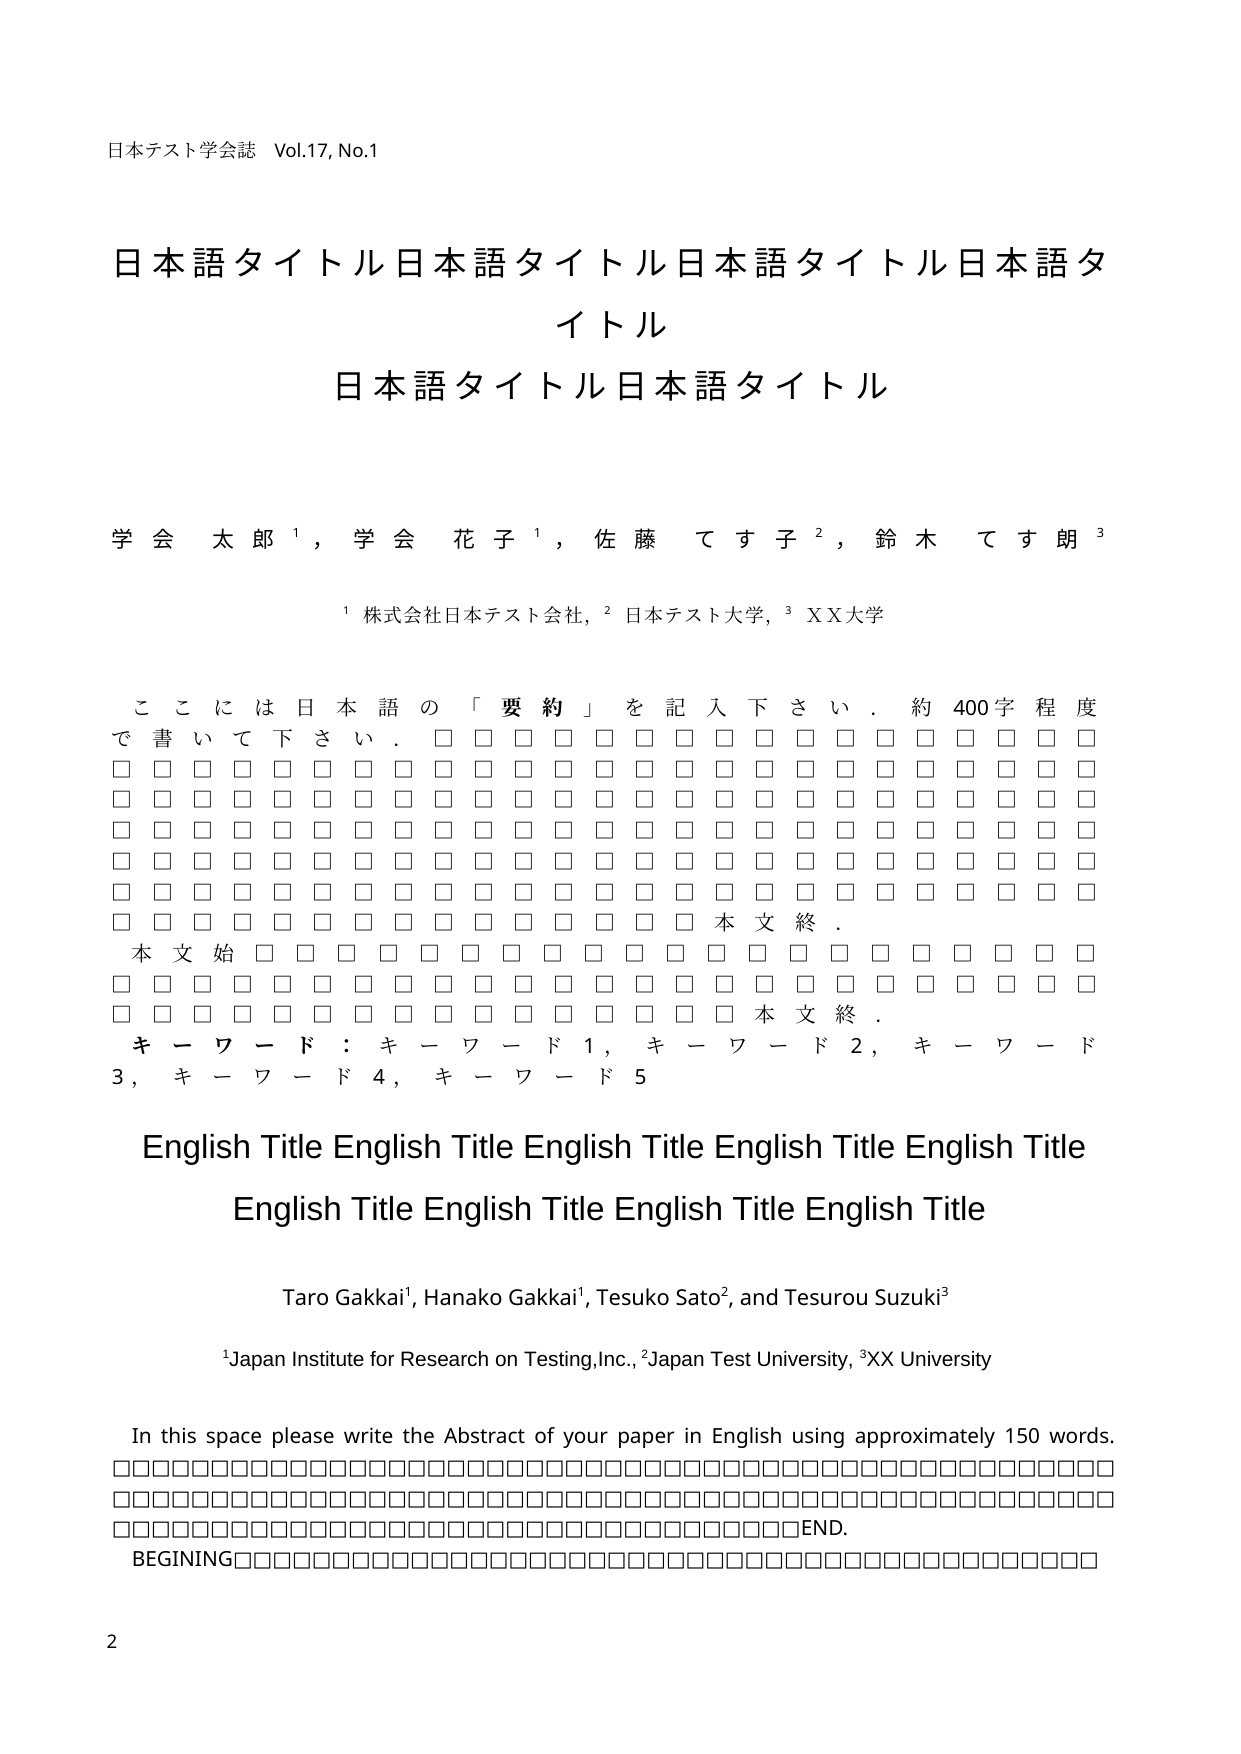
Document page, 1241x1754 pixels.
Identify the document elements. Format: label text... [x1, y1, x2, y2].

text 学会 太郎1，学会 花子1，佐藤 てす子2，鈴木 てす朗3 [112, 507, 1117, 568]
text 1株式会社日本テスト会社，2日本テスト大学，3ＸＸ大学 [112, 599, 1117, 630]
text ここには日本語の「要約」を記入下さい．約400字程度で書いて下さい．□□□□□□□□□□□□□□□□□□□□□□□□□□□□□□□□□□□□□□□□□□□□□□□□□□□□□□□□□□□□□□□□□□□□□□□□□□□□□□□□□□□□□□□□□□□□□□□□□□□□□□□□□□□□□□□□□□□□□□□□□□□□□□□□□□□□□□□□□□□□□□□□□□□□□□□□□□□□□本文終． [112, 691, 1117, 937]
text 本文始□□□□□□□□□□□□□□□□□□□□□□□□□□□□□□□□□□□□□□□□□□□□□□□□□□□□□□□□□□□□□□本文終． [112, 937, 1117, 1029]
text Taro Gakkai1, Hanako Gakkai1, Tesuko Sato2, and Tesurou Suzuki3 [112, 1282, 1117, 1313]
text 日本語タイトル日本語タイトル日本語タイトル日本語タイトル 日本語タイトル日本語タイトル [112, 230, 1117, 415]
title English Title English Title English Title English Title English Title English Title English Title English Title English Title [112, 1116, 1117, 1239]
text キーワード：キーワード1，キーワード2，キーワード3，キーワード4，キーワード5 [112, 1029, 1117, 1091]
text BEGINING□□□□□□□□□□□□□□□□□□□□□□□□□□□□□□□□□□□□□□□□□□□□□□□□□□□□□□□□□□□□□□□□□□□□□END. [112, 1543, 1117, 1574]
text In this space please write the Abstract of your paper in English using approximately 150 words. □□□□□□□□□□□□□□□□□□□□□□□□□□□□□□□□□□□□□□□□□□□□□□□□□□□□□□□□□□□□□□□□□□□□□□□□□□□□□□□□□□□□□□□□□□□□□□□□□□□□□□□□□□□□□□□□□□□□□□□□□□□□□□□□□□□□□□□□□END. [112, 1420, 1117, 1543]
text 1Japan Institute for Research on Testing,Inc., 2Japan Test University, 3XX University [112, 1343, 1117, 1374]
